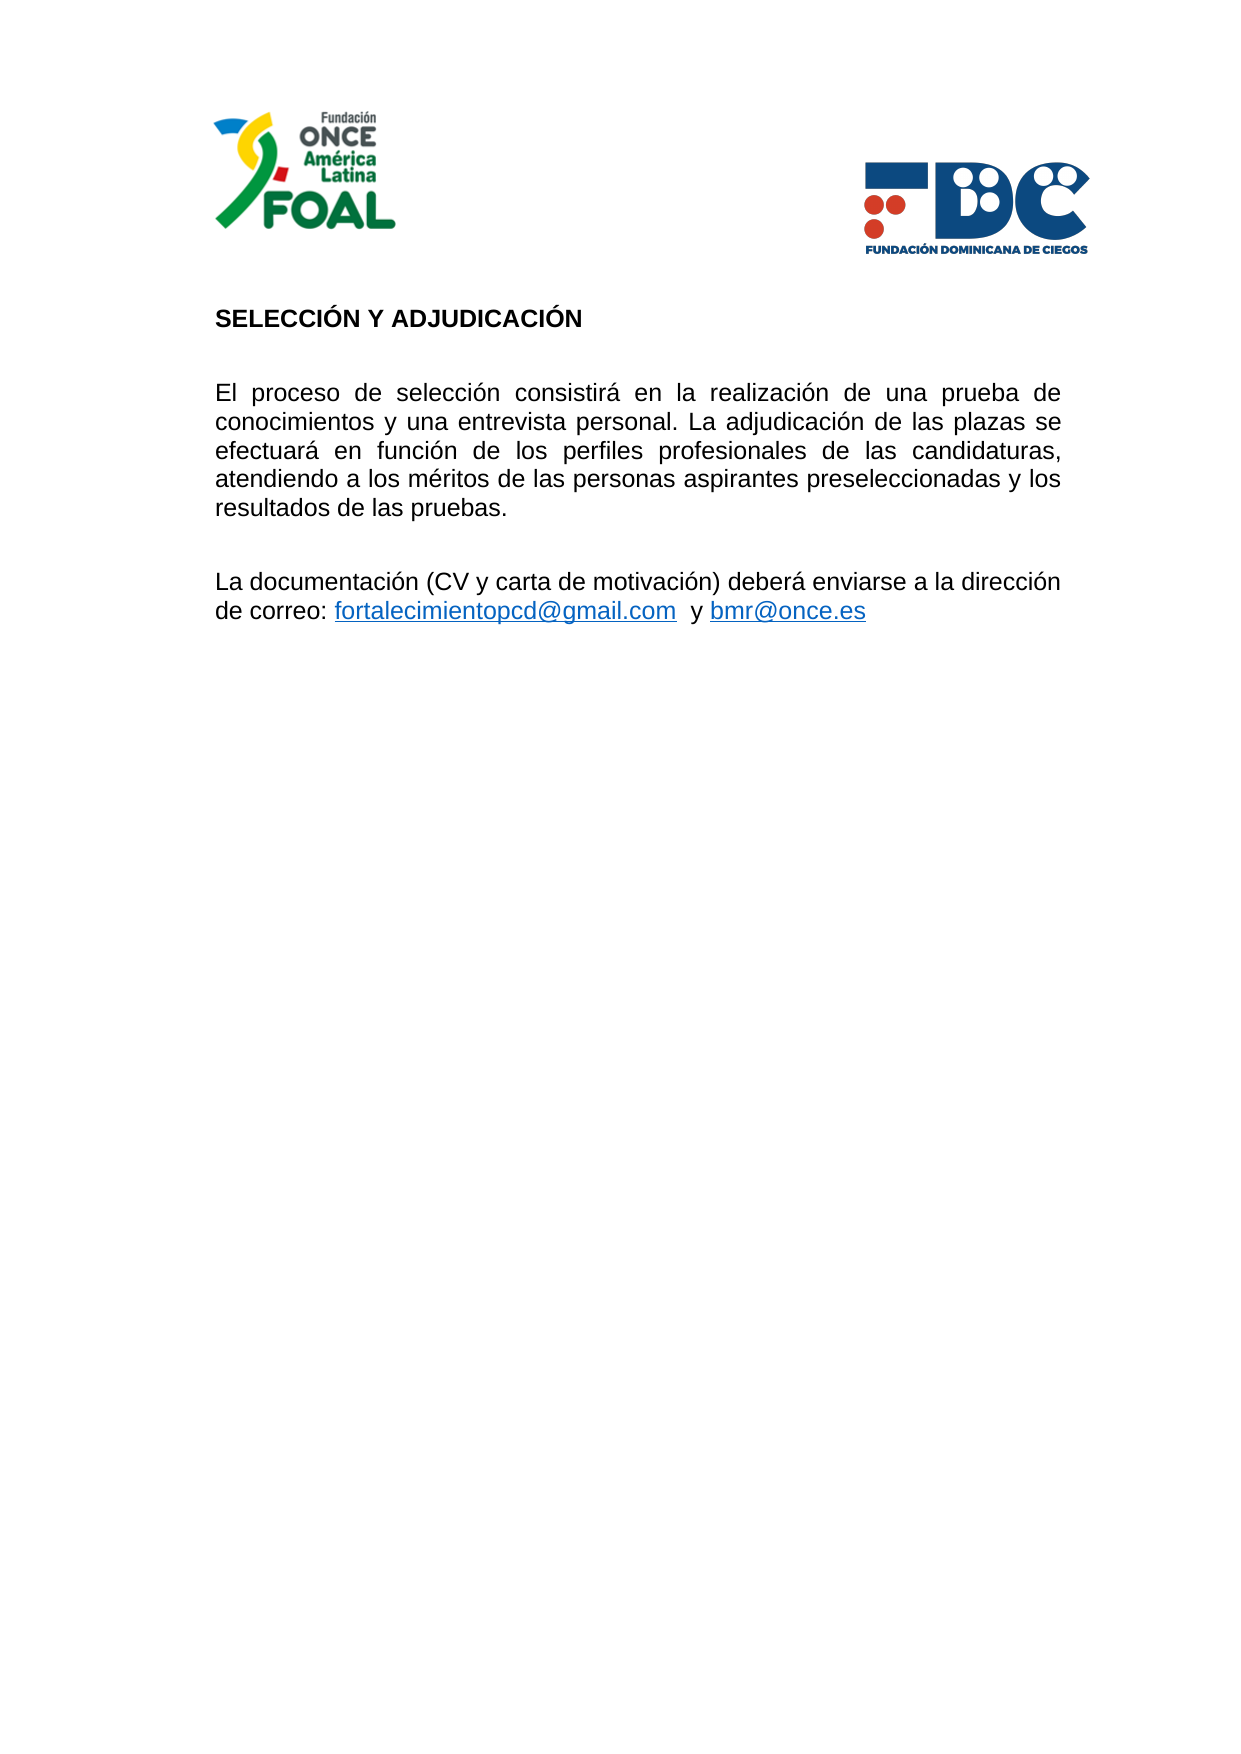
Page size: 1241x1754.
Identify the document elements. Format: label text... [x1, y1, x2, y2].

picture [177, 73, 432, 267]
text SELECCIÓN Y ADJUDICACIÓN [215, 304, 1063, 333]
text La documentación (CV y carta de motivación) deberá enviarse a la dirección de correo: fortalecimientopcd@gmail.com y bmr@once.es [215, 567, 1063, 625]
picture [855, 150, 1098, 267]
text El proceso de selección consistirá en la realización de una prueba de conocimientos y una entrevista personal. La adjudicación de las plazas se efectuará en función de los perfiles profesionales de las candidaturas, atendiendo a los méritos de las personas aspirantes preseleccionadas y los resultados de las pruebas. [215, 378, 1063, 522]
